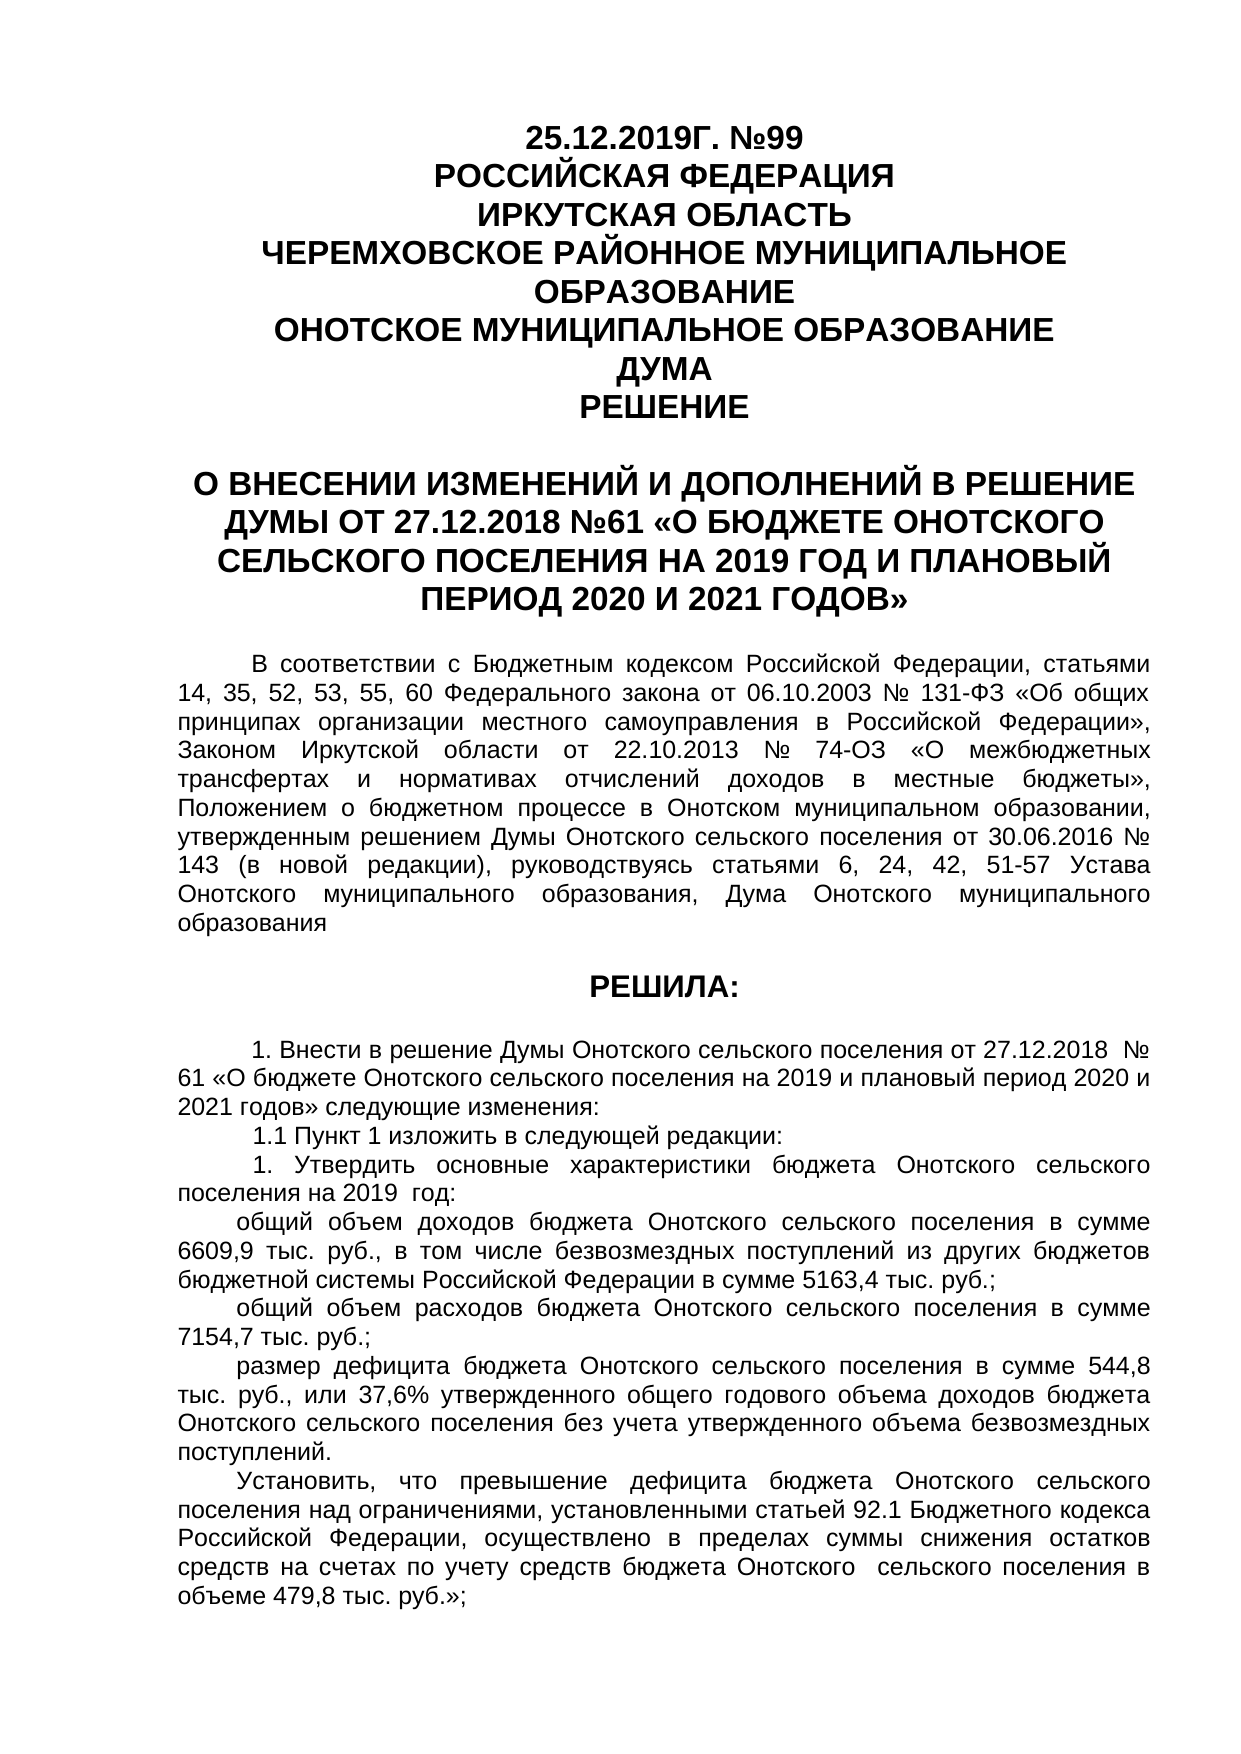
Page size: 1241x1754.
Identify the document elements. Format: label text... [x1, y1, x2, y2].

text 25.12.2019Г. №99 [177, 118, 1152, 157]
text ЧЕРЕМХОВСКОЕ РАЙОННОЕ МУНИЦИПАЛЬНОЕ ОБРАЗОВАНИЕ [177, 233, 1152, 310]
text В соответствии с Бюджетным кодексом Российской Федерации, статьями 14, 35, 52, 53, 55, 60 Федерального закона от 06.10.2003 № 131-ФЗ «Об общих принципах организации местного самоуправления в Российской Федерации», Законом Иркутской области от 22.10.2013 № 74-ОЗ «О межбюджетных трансфертах и нормативах отчислений доходов в местные бюджеты», Положением о бюджетном процессе в Онотском муниципальном образовании, утвержденным решением Думы Онотского сельского поселения от 30.06.2016 № 143 (в новой редакции), руководствуясь статьями 6, 24, 42, 51-57 Устава Онотского муниципального образования, Дума Онотского муниципального образования [177, 649, 1152, 936]
text РОССИЙСКАЯ ФЕДЕРАЦИЯ [177, 157, 1152, 195]
text РЕШИЛА: [177, 968, 1152, 1003]
text ОНОТСКОЕ МУНИЦИПАЛЬНОЕ ОБРАЗОВАНИЕ [177, 310, 1152, 349]
text размер дефицита бюджета Онотского сельского поселения в сумме 544,8 тыс. руб., или 37,6% утвержденного общего годового объема доходов бюджета Онотского сельского поселения без учета утвержденного объема безвозмездных поступлений. [177, 1351, 1152, 1466]
text ИРКУТСКАЯ ОБЛАСТЬ [177, 195, 1152, 233]
text РЕШЕНИЕ [177, 387, 1152, 426]
text 1. Утвердить основные характеристики бюджета Онотского сельского поселения на 2019 год: [177, 1150, 1152, 1207]
text 1.1 Пункт 1 изложить в следующей редакции: [177, 1121, 1152, 1150]
text ДУМА [177, 349, 1152, 387]
text Установить, что превышение дефицита бюджета Онотского сельского поселения над ограничениями, установленными статьей 92.1 Бюджетного кодекса Российской Федерации, осуществлено в пределах суммы снижения остатков средств на счетах по учету средств бюджета Онотского сельского поселения в объеме 479,8 тыс. руб.»; [177, 1466, 1152, 1610]
text 1. Внести в решение Думы Онотского сельского поселения от 27.12.2018 № 61 «О бюджете Онотского сельского поселения на 2019 и плановый период 2020 и 2021 годов» следующие изменения: [177, 1035, 1152, 1121]
text общий объем расходов бюджета Онотского сельского поселения в сумме 7154,7 тыс. руб.; [177, 1293, 1152, 1351]
text общий объем доходов бюджета Онотского сельского поселения в сумме 6609,9 тыс. руб., в том числе безвозмездных поступлений из других бюджетов бюджетной системы Российской Федерации в сумме 5163,4 тыс. руб.; [177, 1207, 1152, 1293]
text О ВНЕСЕНИИ ИЗМЕНЕНИЙ И ДОПОЛНЕНИЙ В РЕШЕНИЕ ДУМЫ ОТ 27.12.2018 №61 «О БЮДЖЕТЕ ОНОТСКОГО СЕЛЬСКОГО ПОСЕЛЕНИЯ НА 2019 ГОД И ПЛАНОВЫЙ ПЕРИОД 2020 И 2021 ГОДОВ» [177, 464, 1152, 618]
